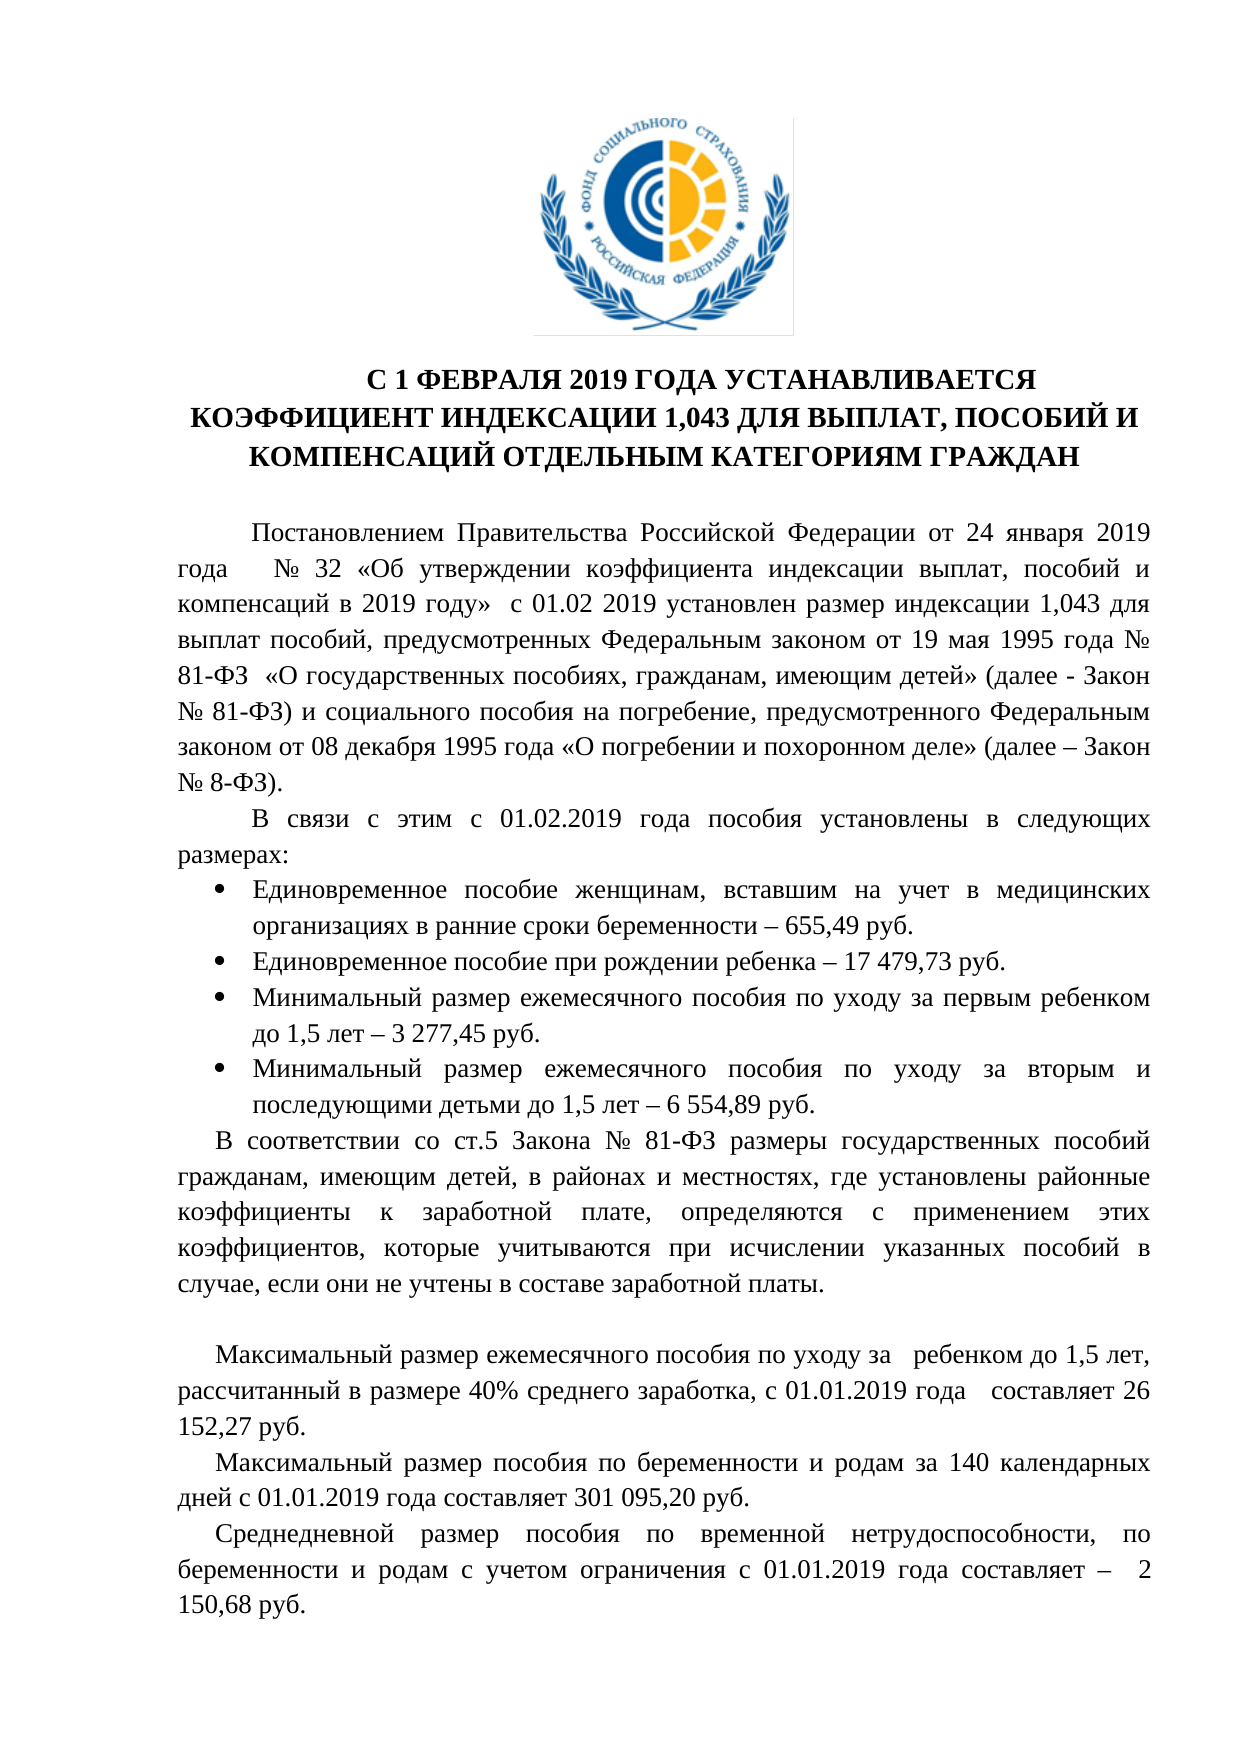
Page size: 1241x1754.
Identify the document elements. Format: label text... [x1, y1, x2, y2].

text С 1 ФЕВРАЛЯ 2019 ГОДА УСТАНАВЛИВАЕТСЯ КОЭФФИЦИЕНТ ИНДЕКСАЦИИ 1,043 ДЛЯ ВЫПЛАТ, ПОСОБИЙ И КОМПЕНСАЦИЙ ОТДЕЛЬНЫМ КАТЕГОРИЯМ ГРАЖДАН [177, 362, 1152, 473]
text Максимальный размер пособия по беременности и родам за 140 календарных дней с 01.01.2019 года составляет 301 095,20 руб. [177, 1446, 1152, 1512]
text Максимальный размер ежемесячного пособия по уходу за ребенком до 1,5 лет, рассчитанный в размере 40% среднего заработка, с 01.01.2019 года составляет 26 152,27 руб. [177, 1338, 1152, 1441]
text В связи с этим с 01.02.2019 года пособия установлены в следующих размерах: [177, 802, 1152, 869]
list Минимальный размер ежемесячного пособия по уходу за вторым и последующими детьми до 1,5 лет – 6 554,89 руб. [215, 1052, 1152, 1119]
picture [533, 118, 795, 337]
list Минимальный размер ежемесячного пособия по уходу за первым ребенком до 1,5 лет – 3 277,45 руб. [215, 981, 1152, 1048]
list Единовременное пособие при рождении ребенка – 17 479,73 руб. [215, 945, 1152, 976]
list Единовременное пособие женщинам, вставшим на учет в медицинских организациях в ранние сроки беременности – 655,49 руб. [215, 873, 1152, 940]
text Постановлением Правительства Российской Федерации от 24 января 2019 года № 32 «Об утверждении коэффициента индексации выплат, пособий и компенсаций в 2019 году» с 01.02 2019 установлен размер индексации 1,043 для выплат пособий, предусмотренных Федеральным законом от 19 мая 1995 года № 81-ФЗ «О государственных пособиях, гражданам, имеющим детей» (далее - Закон № 81-ФЗ) и социального пособия на погребение, предусмотренного Федеральным законом от 08 декабря 1995 года «О погребении и похоронном деле» (далее – Закон № 8-ФЗ). [177, 516, 1152, 797]
text Среднедневной размер пособия по временной нетрудоспособности, по беременности и родам с учетом ограничения с 01.01.2019 года составляет – 2 150,68 руб. [177, 1517, 1152, 1620]
text В соответствии со ст.5 Закона № 81-ФЗ размеры государственных пособий гражданам, имеющим детей, в районах и местностях, где установлены районные коэффициенты к заработной плате, определяются с применением этих коэффициентов, которые учитываются при исчислении указанных пособий в случае, если они не учтены в составе заработной платы. [177, 1124, 1152, 1298]
